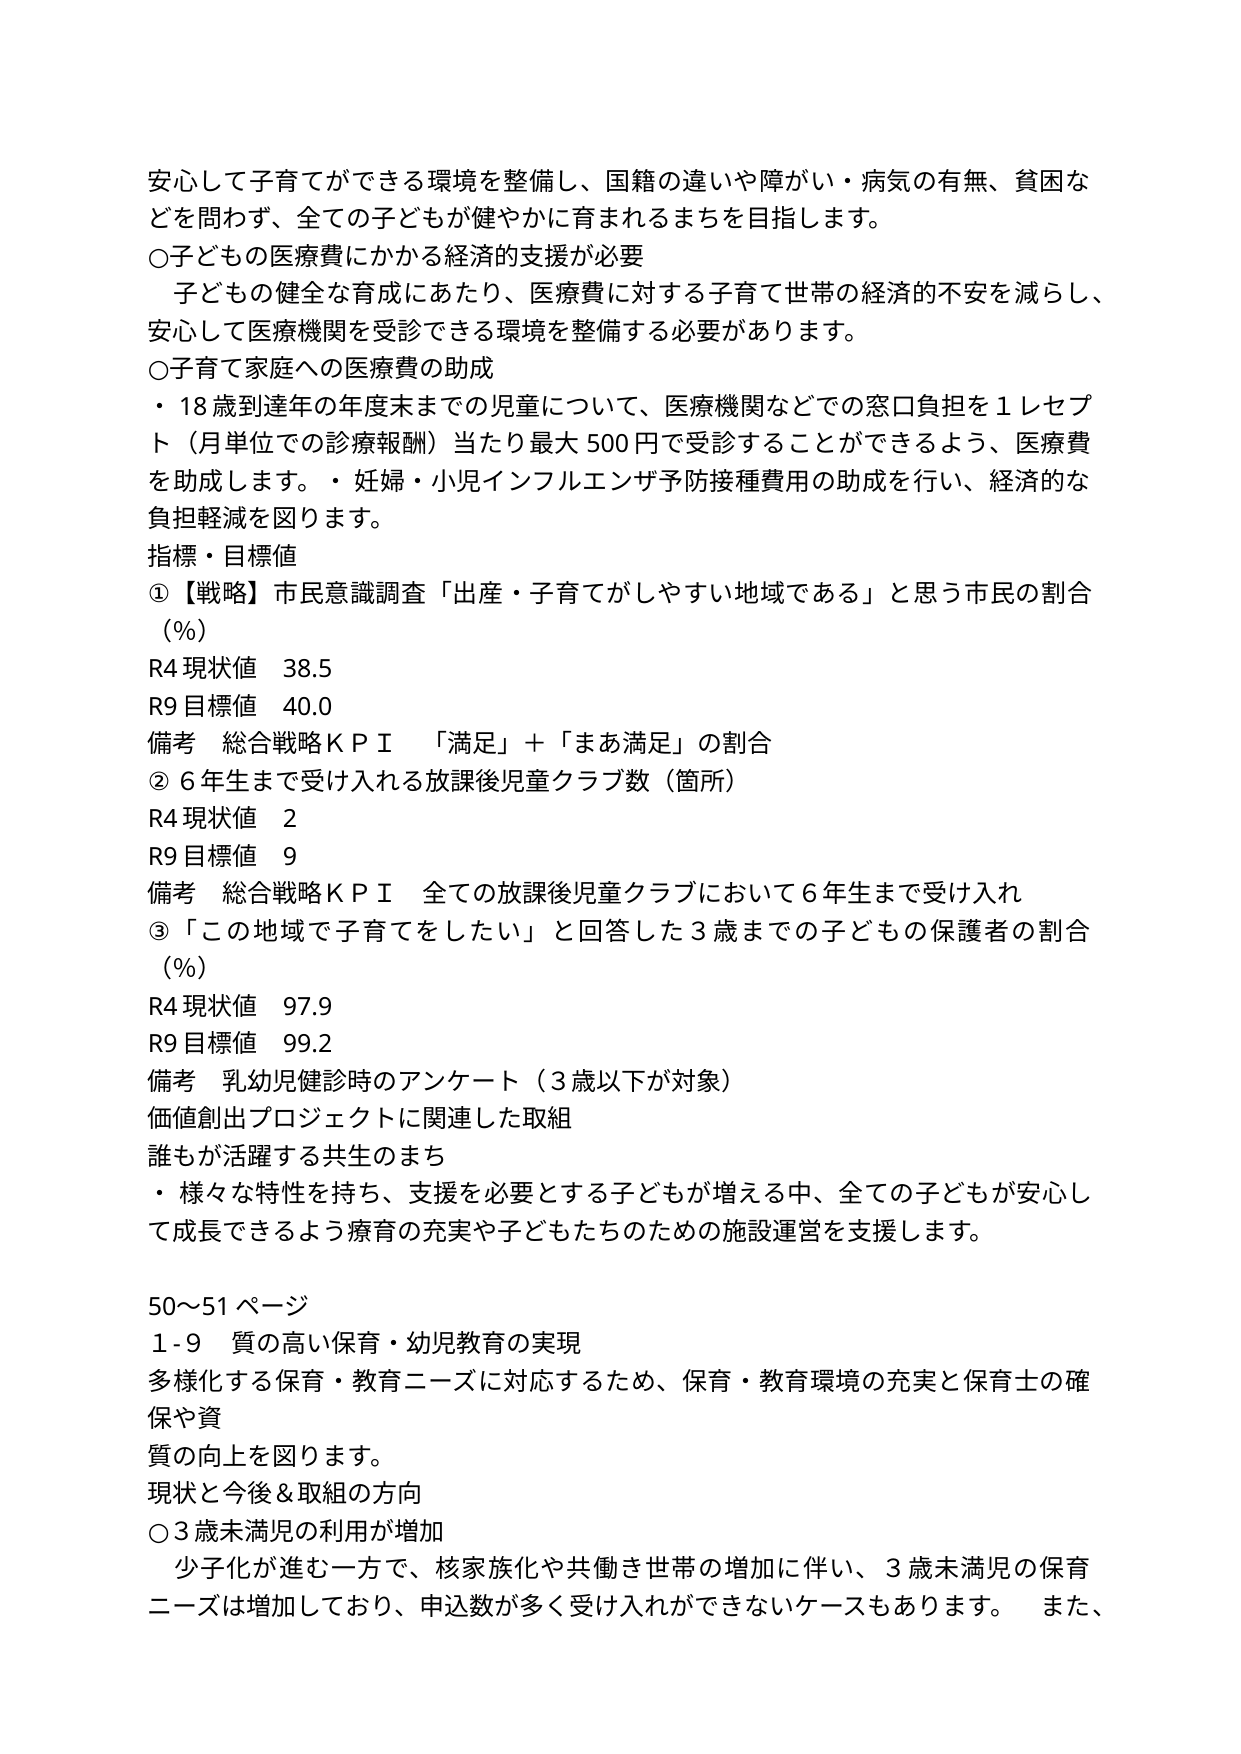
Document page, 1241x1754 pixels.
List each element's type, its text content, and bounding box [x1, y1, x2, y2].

text 50～51ページ [148, 1286, 1092, 1323]
text 多様化する保育・教育ニーズに対応するため、保育・教育環境の充実と保育士の確保や資 [148, 1361, 1092, 1436]
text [148, 1548, 1092, 1623]
text 現状と今後＆取組の方向 [148, 1473, 1092, 1511]
text ①【戦略】市民意識調査「出産・子育てがしやすい地域である」と思う市民の割合（％） [148, 573, 1092, 648]
text R9目標値 99.2 [148, 1023, 1092, 1061]
text R9目標値 9 [148, 836, 1092, 873]
text ○子どもの医療費にかかる経済的支援が必要 [148, 236, 1092, 273]
text R4現状値 97.9 [148, 986, 1092, 1023]
text １-９ 質の高い保育・幼児教育の実現 [148, 1323, 1092, 1361]
text ②６年生まで受け入れる放課後児童クラブ数（箇所） [148, 761, 1092, 798]
text 備考 乳幼児健診時のアンケート（３歳以下が対象） [148, 1061, 1092, 1098]
text 誰もが活躍する共生のまち [148, 1136, 1092, 1173]
text ○３歳未満児の利用が増加 [148, 1511, 1092, 1548]
text 備考 総合戦略ＫＰＩ 全ての放課後児童クラブにおいて６年生まで受け入れ [148, 873, 1092, 911]
text R9目標値 40.0 [148, 686, 1092, 723]
text ・ 18歳到達年の年度末までの児童について、医療機関などでの窓口負担を１レセプト（月単位での診療報酬）当たり最大500円で受診することができるよう、医療費を助成します。・ 妊婦・小児インフルエンザ予防接種費用の助成を行い、経済的な負担軽減を図ります。 [148, 386, 1092, 536]
text R4現状値 2 [148, 798, 1092, 836]
text 子どもの健全な育成にあたり、医療費に対する子育て世帯の経済的不安を減らし、安心して医療機関を受診できる環境を整備する必要があります。 [148, 273, 1092, 348]
text 備考 総合戦略ＫＰＩ 「満足」＋「まあ満足」の割合 [148, 723, 1092, 761]
text R4現状値 38.5 [148, 648, 1092, 686]
text ○子育て家庭への医療費の助成 [148, 348, 1092, 386]
text 質の向上を図ります。 [148, 1436, 1092, 1473]
text ・ 様々な特性を持ち、支援を必要とする子どもが増える中、全ての子どもが安心して成長できるよう療育の充実や子どもたちのための施設運営を支援します。 [148, 1173, 1092, 1248]
text 指標・目標値 [148, 536, 1092, 573]
text ③「この地域で子育てをしたい」と回答した３歳までの子どもの保護者の割合（％） [148, 911, 1092, 986]
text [148, 161, 1092, 236]
text 価値創出プロジェクトに関連した取組 [148, 1098, 1092, 1136]
